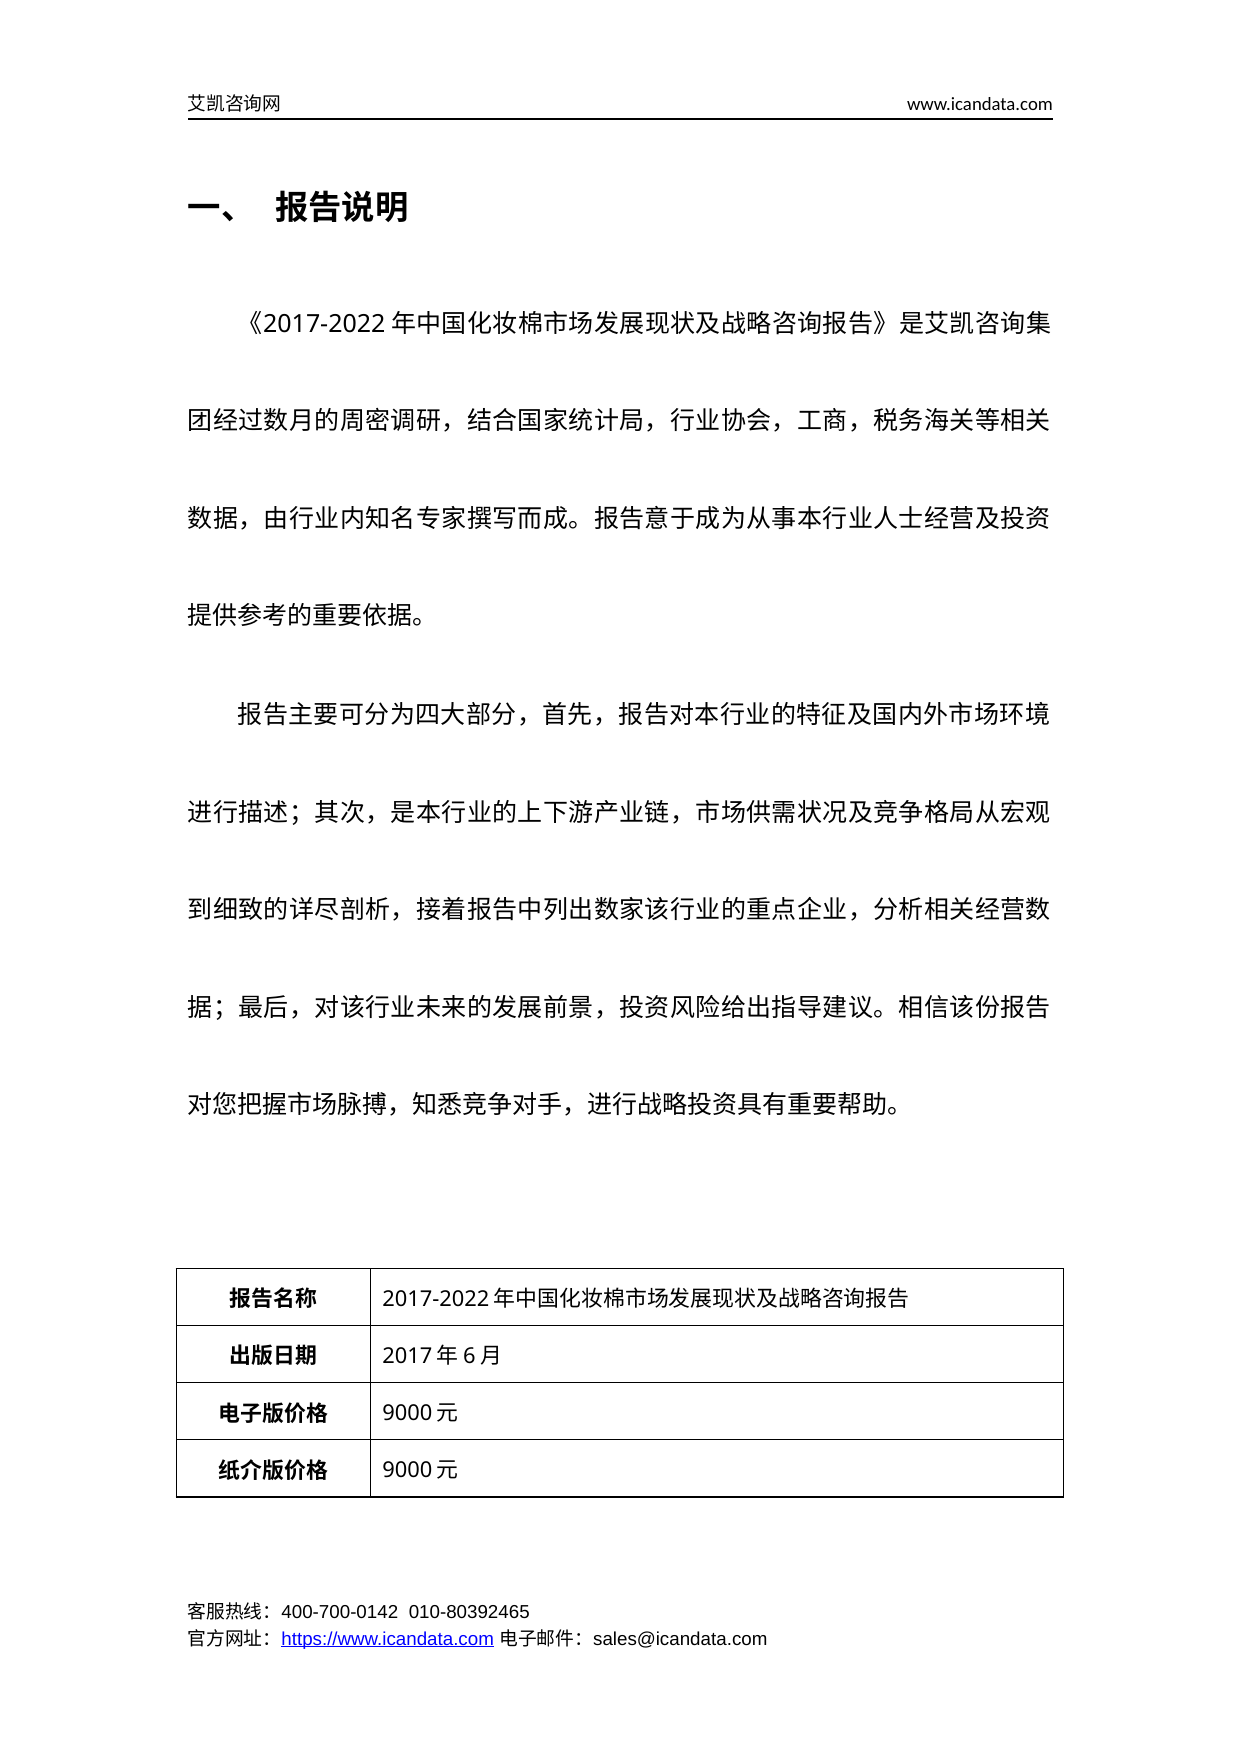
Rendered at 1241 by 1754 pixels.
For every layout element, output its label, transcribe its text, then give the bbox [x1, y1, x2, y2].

table_cell 2017年6月 [371, 1326, 1063, 1382]
table_cell 纸介版价格 [177, 1440, 370, 1496]
table_cell 9000元 [371, 1440, 1063, 1496]
table_header 2017-2022年中国化妆棉市场发展现状及战略咨询报告 [371, 1269, 1063, 1325]
table_cell 电子版价格 [177, 1383, 370, 1439]
table_header 报告名称 [177, 1269, 370, 1325]
text 《2017-2022年中国化妆棉市场发展现状及战略咨询报告》是艾凯咨询集团经过数月的周密调研，结合国家统计局，行业协会，工商，税务海关等相关数据，由行业内知名专家撰写而成。报告意于成为从事本行业人士经营及投资提供参考的重要依据。 [187, 289, 1053, 646]
subtitle 报告说明 [187, 172, 1053, 237]
text 报告主要可分为四大部分，首先，报告对本行业的特征及国内外市场环境进行描述；其次，是本行业的上下游产业链，市场供需状况及竞争格局从宏观到细致的详尽剖析，接着报告中列出数家该行业的重点企业，分析相关经营数据；最后，对该行业未来的发展前景，投资风险给出指导建议。相信该份报告对您把握市场脉搏，知悉竞争对手，进行战略投资具有重要帮助。 [187, 681, 1053, 1136]
table_cell 出版日期 [177, 1326, 370, 1382]
table_cell 9000元 [371, 1383, 1063, 1439]
